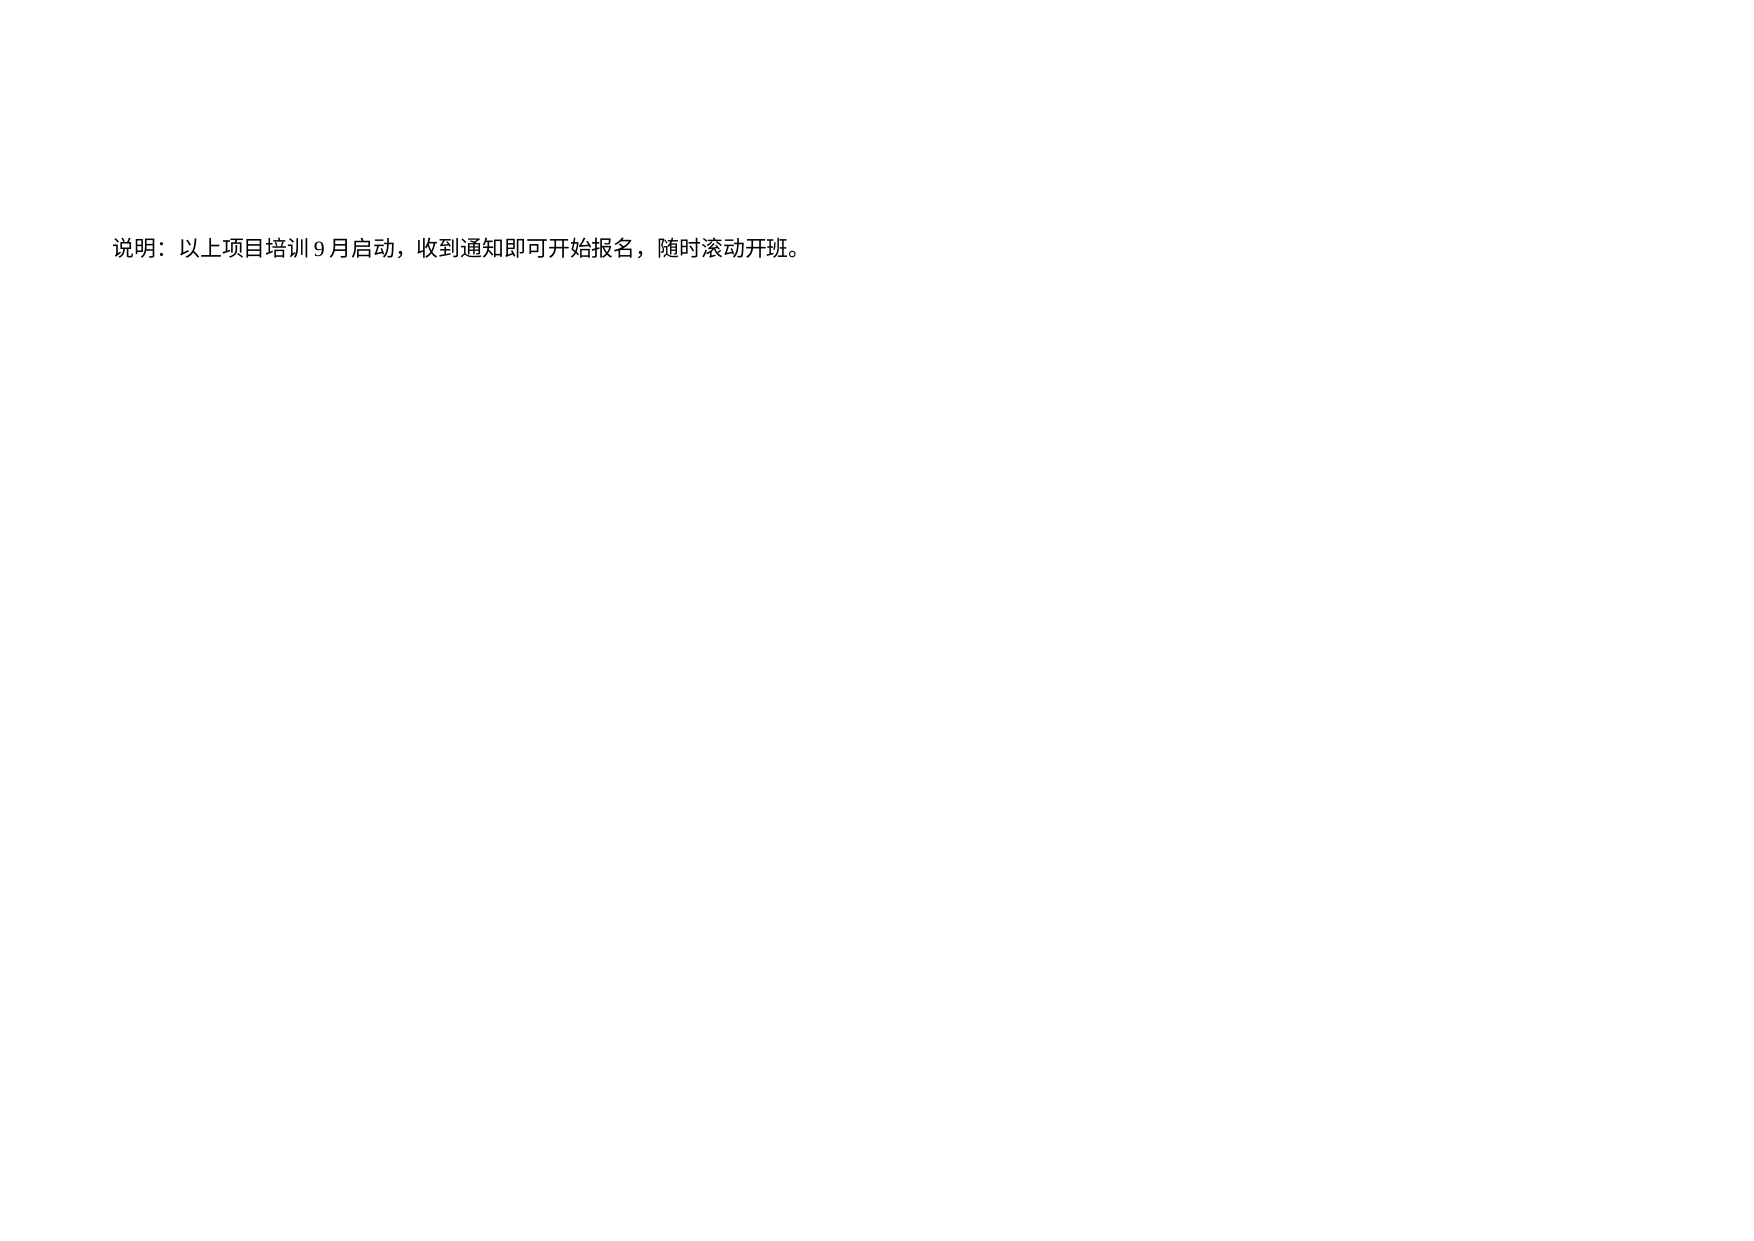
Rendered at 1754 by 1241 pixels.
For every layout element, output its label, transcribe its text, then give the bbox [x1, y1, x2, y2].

text 说明：以上项目培训9月启动，收到通知即可开始报名，随时滚动开班。 [112, 230, 1641, 263]
